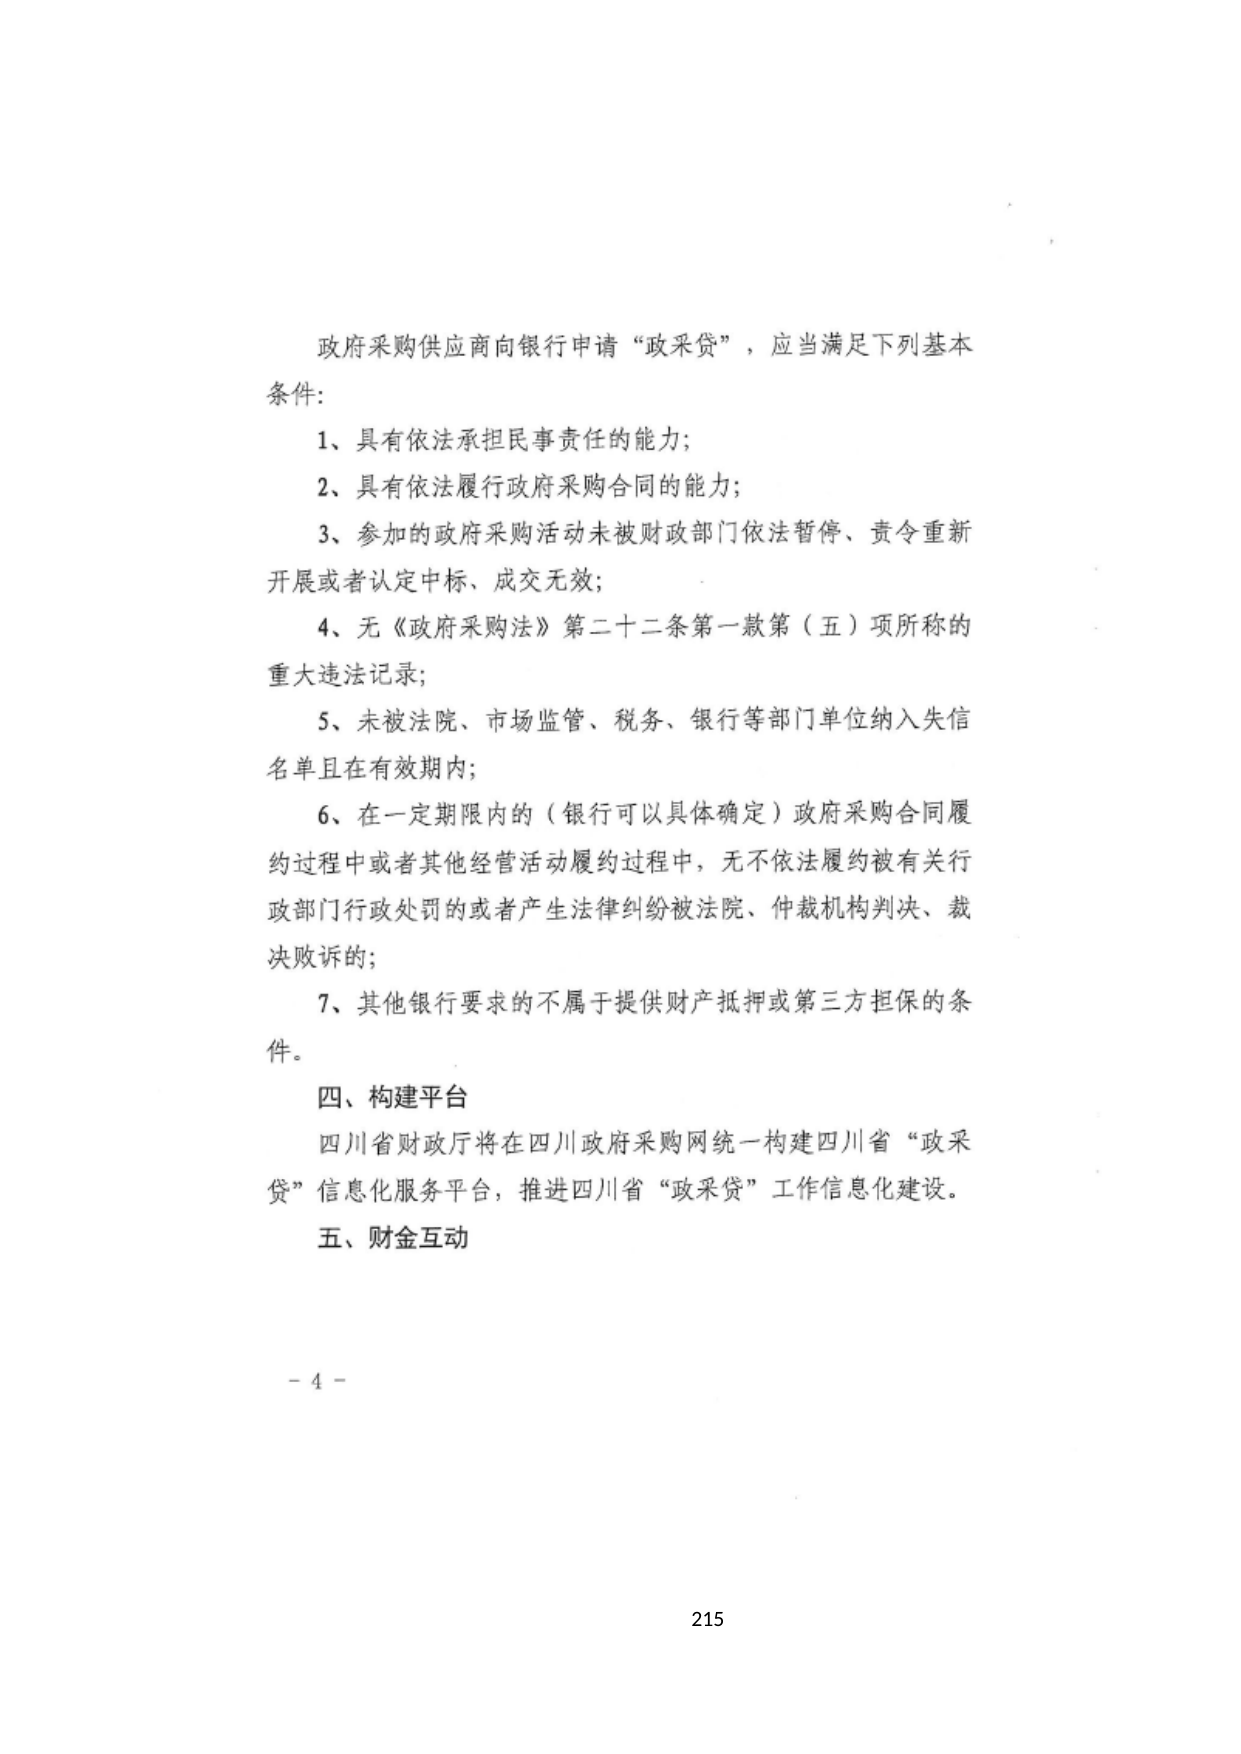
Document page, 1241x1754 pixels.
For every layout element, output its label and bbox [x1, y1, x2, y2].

picture [132, 138, 1108, 1501]
